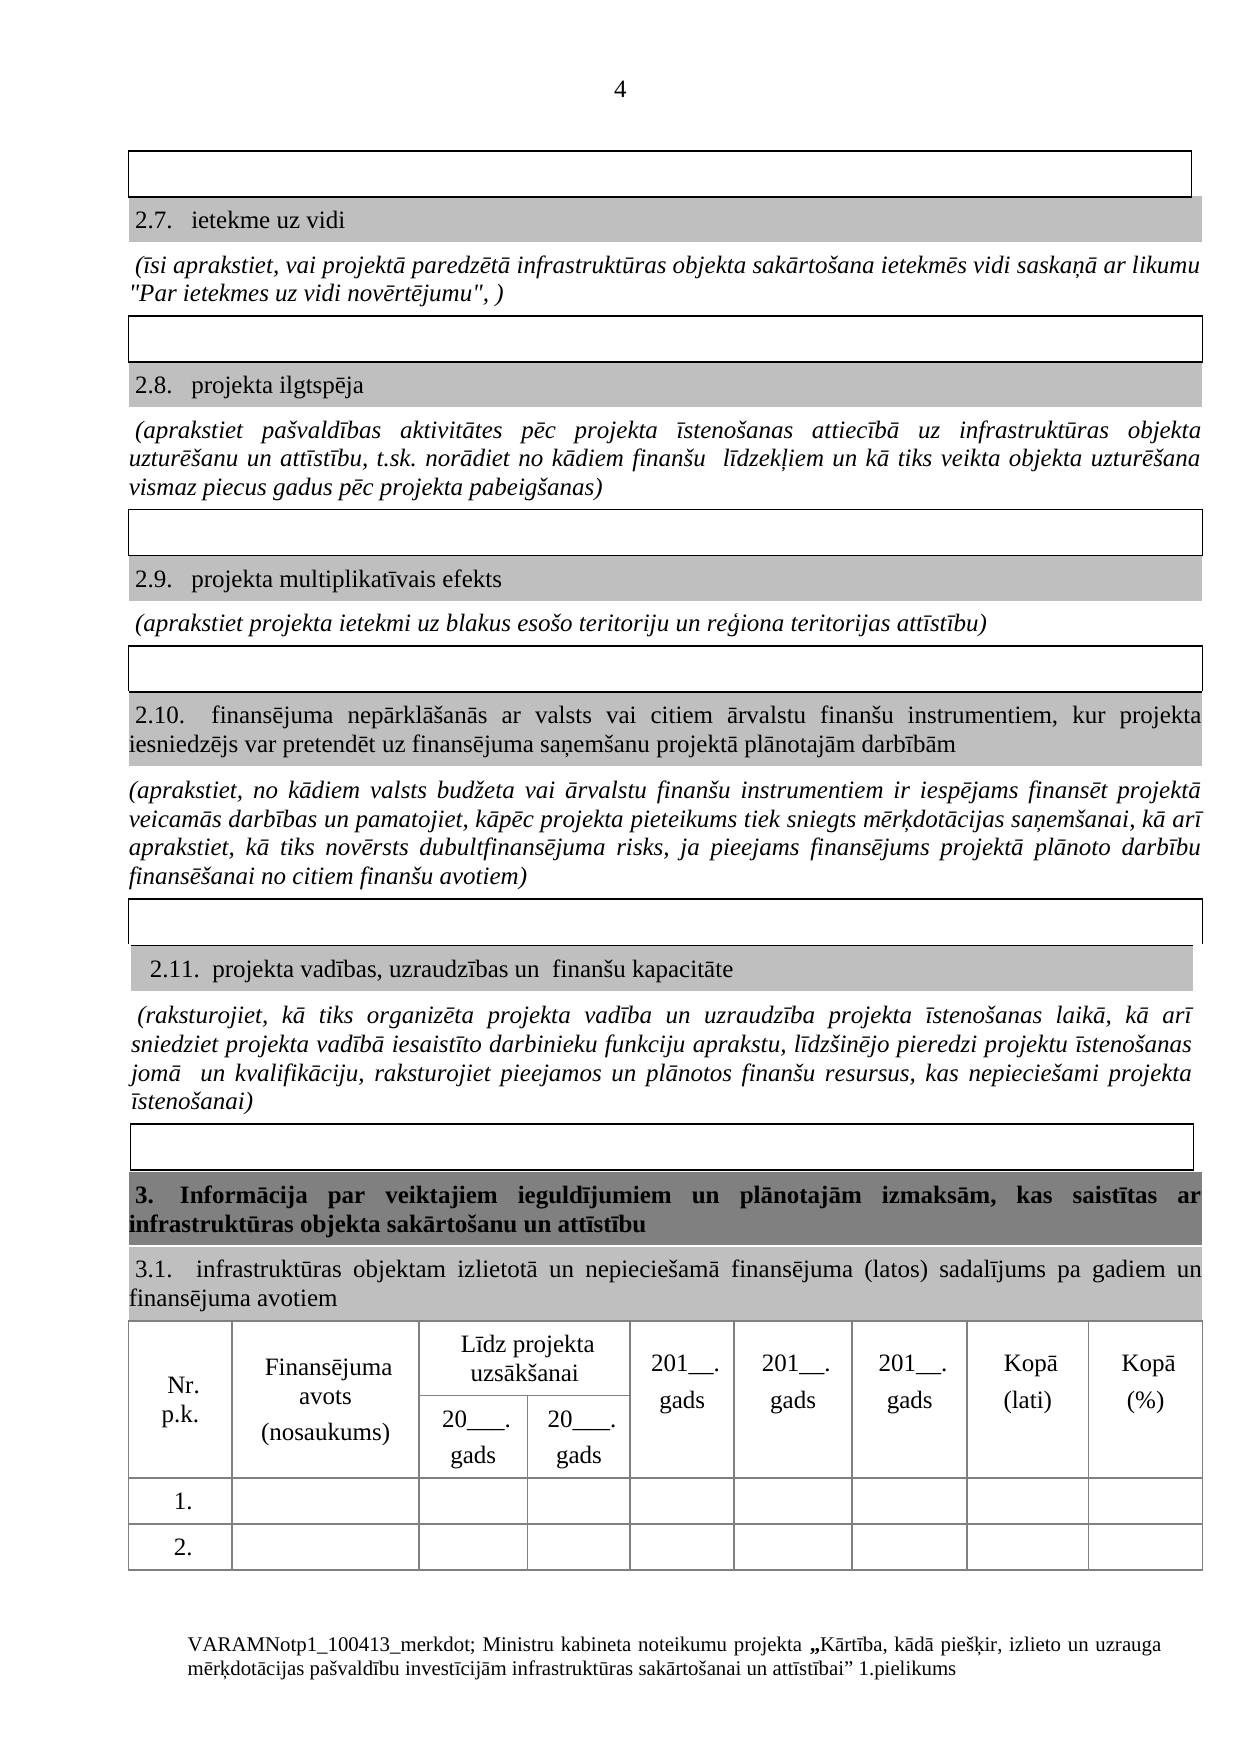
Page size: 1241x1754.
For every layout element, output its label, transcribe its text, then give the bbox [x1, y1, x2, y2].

table_cell 2.9. projekta multiplikatīvais efekts [129, 556, 1202, 601]
table_cell Nr. p.k. [129, 1322, 231, 1477]
table_cell 3.1. infrastruktūras objektam izlietotā un nepieciešamā finansējuma (latos) sadalījums pa gadiem un finansējuma avotiem [129, 1247, 1202, 1320]
table_cell [735, 1479, 851, 1523]
table_cell [968, 1479, 1088, 1523]
table_cell [853, 1525, 966, 1569]
table_cell [129, 152, 1191, 196]
table_cell [528, 1525, 629, 1569]
table_cell (aprakstiet projekta ietekmi uz blakus esošo teritoriju un reģiona teritorijas attīstību) [129, 601, 1202, 645]
table_cell (īsi aprakstiet, vai projektā paredzētā infrastruktūras objekta sakārtošana ietekmēs vidi saskaņā ar likumu "Par ietekmes uz vidi novērtējumu", ) [129, 242, 1202, 315]
table_cell [1089, 1479, 1202, 1523]
table_cell [735, 1525, 851, 1569]
table_cell [1089, 1525, 1202, 1569]
table_cell 20___. gads [420, 1396, 527, 1477]
table_cell [528, 1479, 629, 1523]
table_cell [129, 510, 1202, 555]
table_cell [853, 1479, 966, 1523]
table_cell 201__. gads [631, 1322, 733, 1477]
table_cell 3. Informācija par veiktajiem ieguldījumiem un plānotajām izmaksām, kas saistītas ar infrastruktūras objekta sakārtošanu un attīstību [129, 1172, 1202, 1245]
table_cell 2.7. ietekme uz vidi [129, 196, 1202, 242]
table_cell 201__. gads [853, 1322, 966, 1477]
table_cell [233, 1525, 418, 1569]
table_cell 20___. gads [528, 1396, 629, 1477]
table_cell Kopā () [968, 1322, 1088, 1477]
table_cell (aprakstiet pašvaldības aktivitātes pēc projekta īstenošanas attiecībā uz infrastruktūras objekta uzturēšanu un attīstību, t.sk. norādiet no kādiem finanšu līdzekļiem un kā tiks veikta objekta uzturēšana vismaz piecus gadus pēc projekta pabeigšanas) [129, 407, 1202, 509]
table_cell Kopā (%) [1089, 1322, 1202, 1477]
table_cell Finansējuma avots (nosaukums) [233, 1322, 418, 1477]
table_cell 2.8. projekta ilgtspēja [129, 363, 1202, 407]
table_cell [420, 1479, 527, 1523]
table_cell 2.10. finansējuma nepārklāšanās ar valsts vai citiem ārvalstu finanšu instrumentiem, kur projekta iesniedzējs var pretendēt uz finansējuma saņemšanu projektā plānotajām darbībām [129, 693, 1202, 766]
table_cell [129, 900, 1202, 944]
table_cell Līdz projekta uzsākšanai [420, 1322, 629, 1394]
table_cell [233, 1479, 418, 1523]
table_cell (aprakstiet, no kādiem valsts budžeta vai ārvalstu finanšu instrumentiem ir iespējams finansēt projektā veicamās darbības un pamatojiet, kāpēc projekta pieteikums tiek sniegts mērķdotācijas saņemšanai, kā arī aprakstiet, kā tiks novērsts dubultfinansējuma risks, ja pieejams finansējums projektā plānoto darbību finansēšanai no citiem finanšu avotiem) [129, 767, 1202, 898]
table_cell [968, 1525, 1088, 1569]
table_cell [420, 1525, 527, 1569]
table_cell 201__. gads [735, 1322, 851, 1477]
table_cell 1. [129, 1479, 231, 1523]
table_cell [129, 647, 1202, 691]
table_cell [631, 1479, 733, 1523]
table_cell [129, 317, 1202, 361]
table_cell [631, 1525, 733, 1569]
table_cell 2. [129, 1525, 231, 1569]
table_cell [131, 1125, 1193, 1169]
table_cell [131, 992, 1193, 1123]
table_cell [1194, 945, 1202, 1171]
